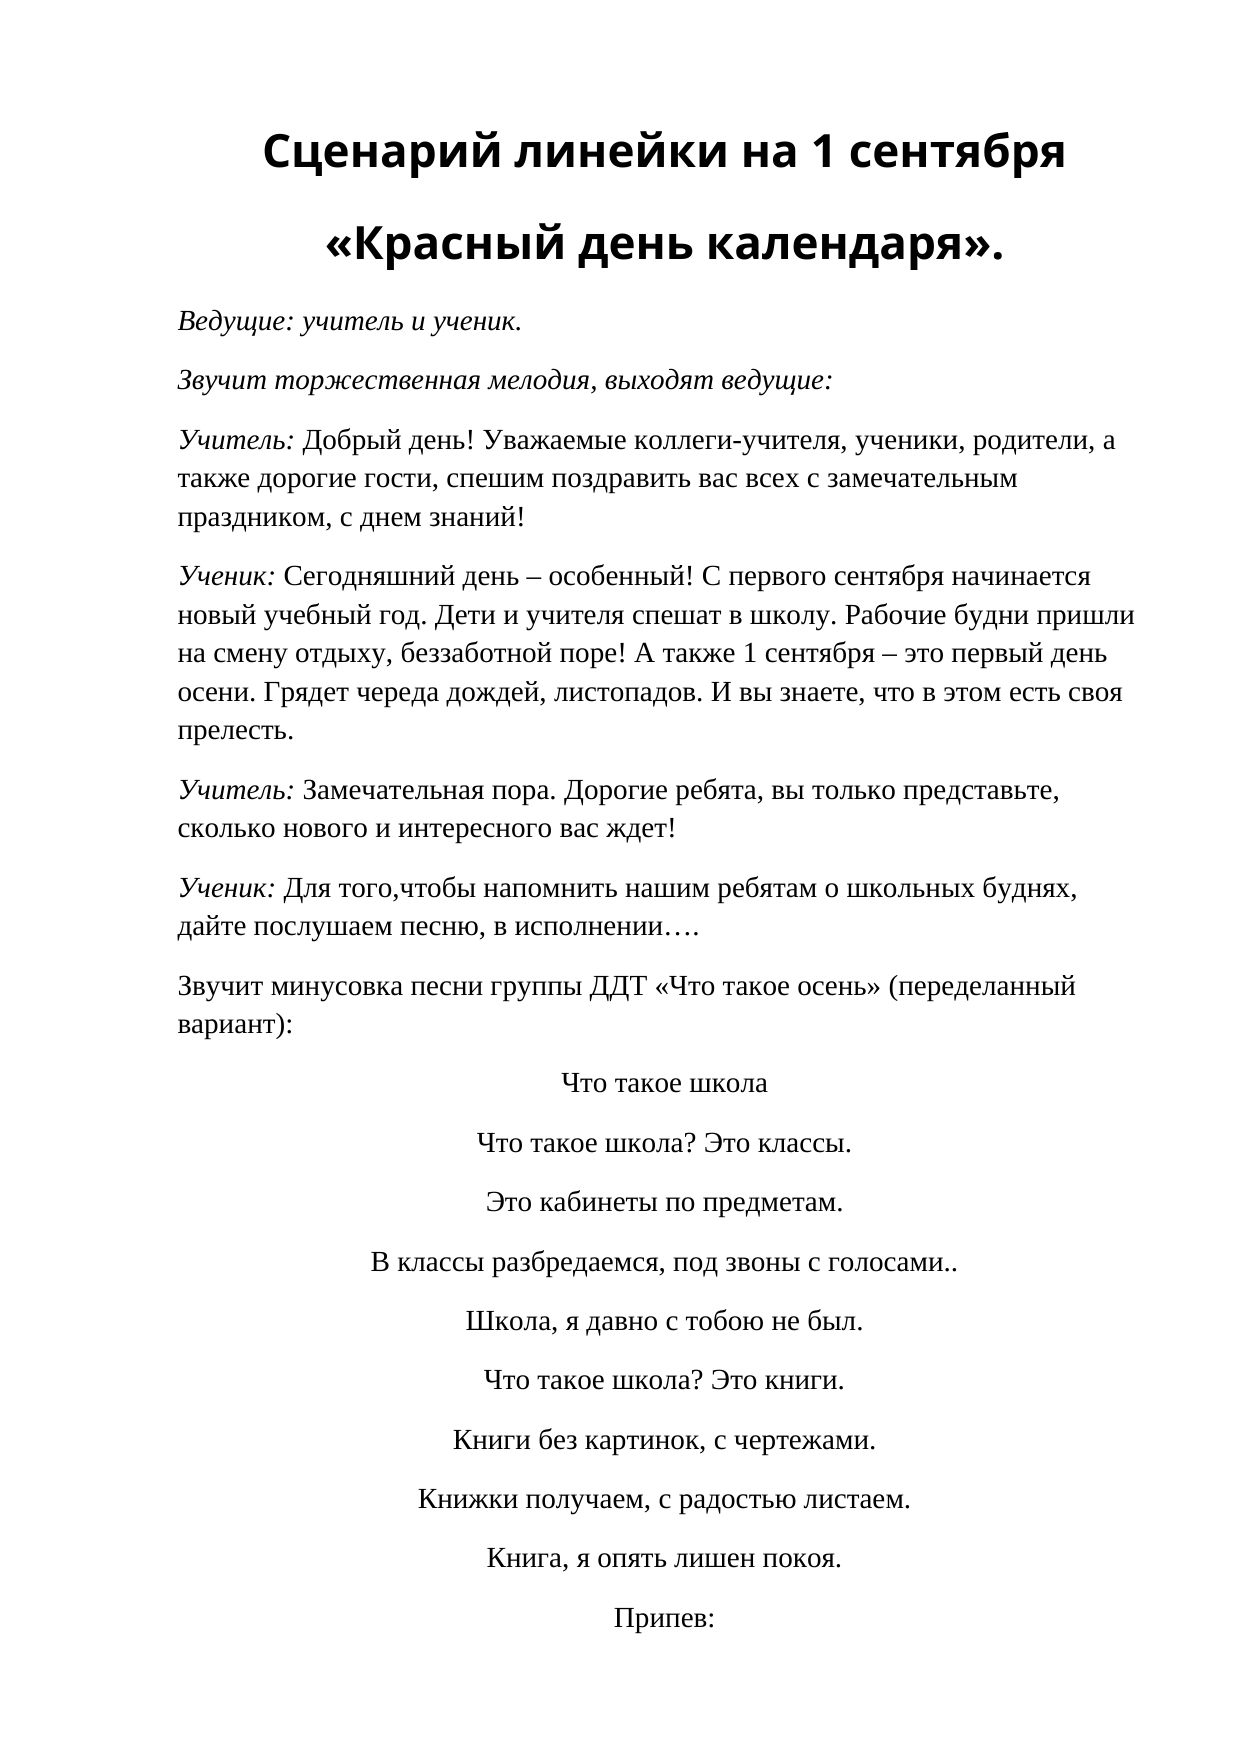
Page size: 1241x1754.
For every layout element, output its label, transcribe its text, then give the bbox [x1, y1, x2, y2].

text Припев: [177, 1600, 1152, 1633]
text Это кабинеты по предметам. [177, 1184, 1152, 1218]
text Школа, я давно с тобою не был. [177, 1303, 1152, 1337]
text Ученик: Сегодняшний день – особенный! С первого сентября начинается новый учебный год. Дети и учителя спешат в школу. Рабочие будни пришли на смену отдыху, беззаботной поре! А также 1 сентября – это первый день осени. Грядет череда дождей, листопадов. И вы знаете, что в этом есть своя прелесть. [177, 558, 1152, 746]
text Книга, я опять лишен покоя. [177, 1541, 1152, 1574]
text Что такое школа? Это классы. [177, 1125, 1152, 1158]
text Учитель: Добрый день! Уважаемые коллеги-учителя, ученики, родители, а также дорогие гости, спешим поздравить вас всех с замечательным праздником, с днем знаний! [177, 422, 1152, 532]
text «Красный день календаря». [177, 211, 1152, 273]
text В классы разбредаемся, под звоны с голосами.. [177, 1244, 1152, 1277]
text Ведущие: учитель и ученик. [177, 303, 1152, 337]
text Звучит минусовка песни группы ДДТ «Что такое осень» (переделанный вариант): [177, 968, 1152, 1040]
text Что такое школа [177, 1066, 1152, 1099]
text Что такое школа? Это книги. [177, 1362, 1152, 1396]
text Ученик: Для того,чтобы напомнить нашим ребятам о школьных буднях, дайте послушаем песню, в исполнении…. [177, 870, 1152, 942]
text Звучит торжественная мелодия, выходят ведущие: [177, 362, 1152, 396]
text Книги без картинок, с чертежами. [177, 1422, 1152, 1455]
text Учитель: Замечательная пора. Дорогие ребята, вы только представьте, сколько нового и интересного вас ждет! [177, 772, 1152, 844]
text Сценарий линейки на 1 сентября [177, 118, 1152, 181]
text Книжки получаем, с радостью листаем. [177, 1481, 1152, 1515]
